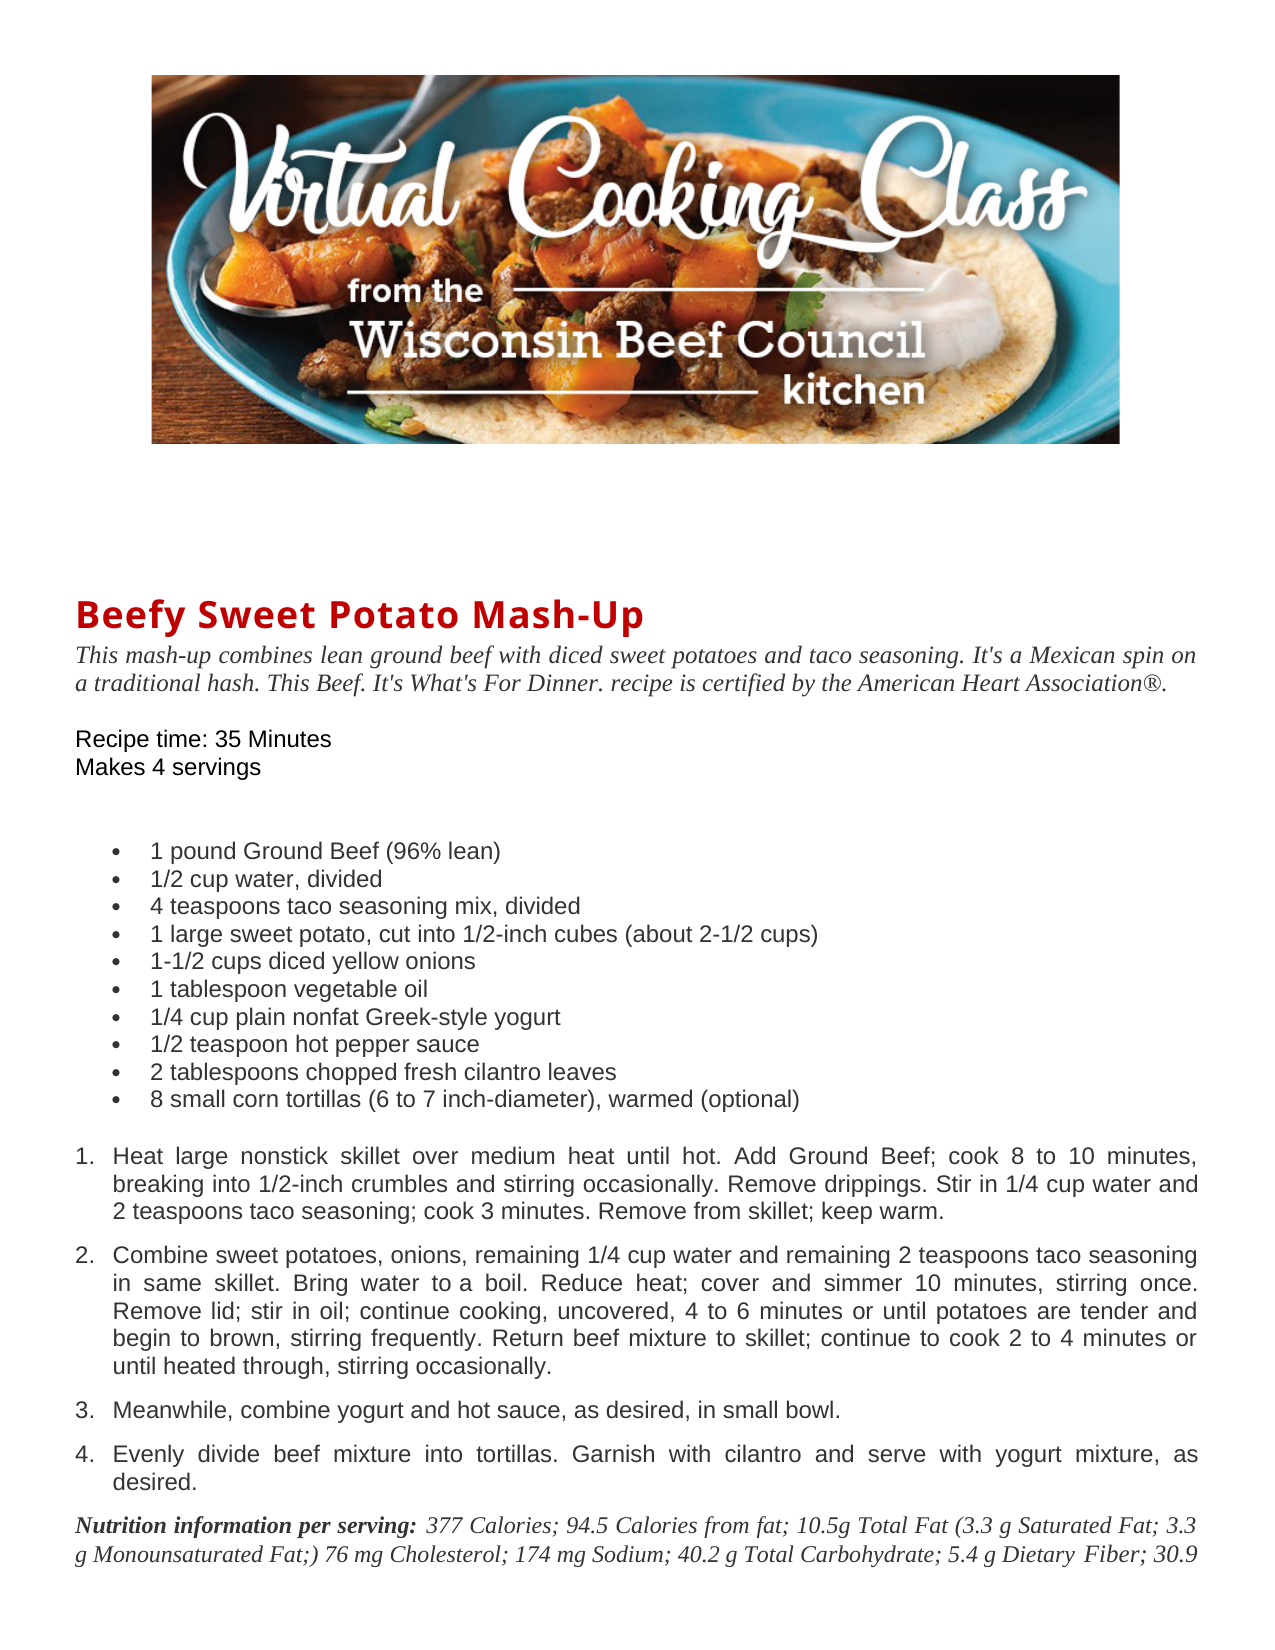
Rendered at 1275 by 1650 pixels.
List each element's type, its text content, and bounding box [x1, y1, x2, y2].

text Beefy Sweet Potato Mash-Up [75, 589, 1200, 640]
picture [151, 75, 1120, 444]
list 1 pound Ground Beef (96% lean) [112, 837, 1200, 864]
list 1 large sweet potato, cut into 1/2-inch cubes (about 2-1/2 cups) [112, 920, 1200, 947]
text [75, 1512, 1200, 1568]
list Heat large nonstick skillet over medium heat until hot. Add Ground Beef; cook 8 to 10 minutes, breaking into 1/2-inch crumbles and stirring occasionally. Remove drippings. Stir in 1/4 cup water and 2 teaspoons taco seasoning; cook 3 minutes. Remove from skillet; keep warm. [75, 1142, 1200, 1225]
list 1-1/2 cups diced yellow onions [112, 947, 1200, 975]
text Recipe time: 35 Minutes [75, 725, 1200, 752]
list Evenly divide beef mixture into tortillas. Garnish with cilantro and serve with yogurt mixture, as desired. [75, 1440, 1200, 1495]
list 4 teaspoons taco seasoning mix, divided [112, 892, 1200, 920]
list Meanwhile, combine yogurt and hot sauce, as desired, in small bowl. [75, 1396, 1200, 1423]
list 1 tablespoon vegetable oil [112, 975, 1200, 1002]
list 1/2 teaspoon hot pepper sauce [112, 1030, 1200, 1058]
text This mash-up combines lean ground beef with diced sweet potatoes and taco seasoning. It's a Mexican spin on a traditional hash. This Beef. It's What's For Dinner. recipe is certified by the American Heart Association®. [75, 640, 1200, 697]
list 2 tablespoons chopped fresh cilantro leaves [112, 1058, 1200, 1085]
text Makes 4 servings [75, 752, 1200, 780]
list 1/2 cup water, divided [112, 864, 1200, 892]
list 8 small corn tortillas (6 to 7 inch-diameter), warmed (optional) [112, 1085, 1200, 1113]
list Combine sweet potatoes, onions, remaining 1/4 cup water and remaining 2 teaspoons taco seasoning in same skillet. Bring water to a boil. Reduce heat; cover and simmer 10 minutes, stirring once. Remove lid; stir in oil; continue cooking, uncovered, 4 to 6 minutes or until potatoes are tender and begin to brown, stirring frequently. Return beef mixture to skillet; continue to cook 2 to 4 minutes or until heated through, stirring occasionally. [75, 1241, 1200, 1379]
list 1/4 cup plain nonfat Greek-style yogurt [112, 1002, 1200, 1030]
